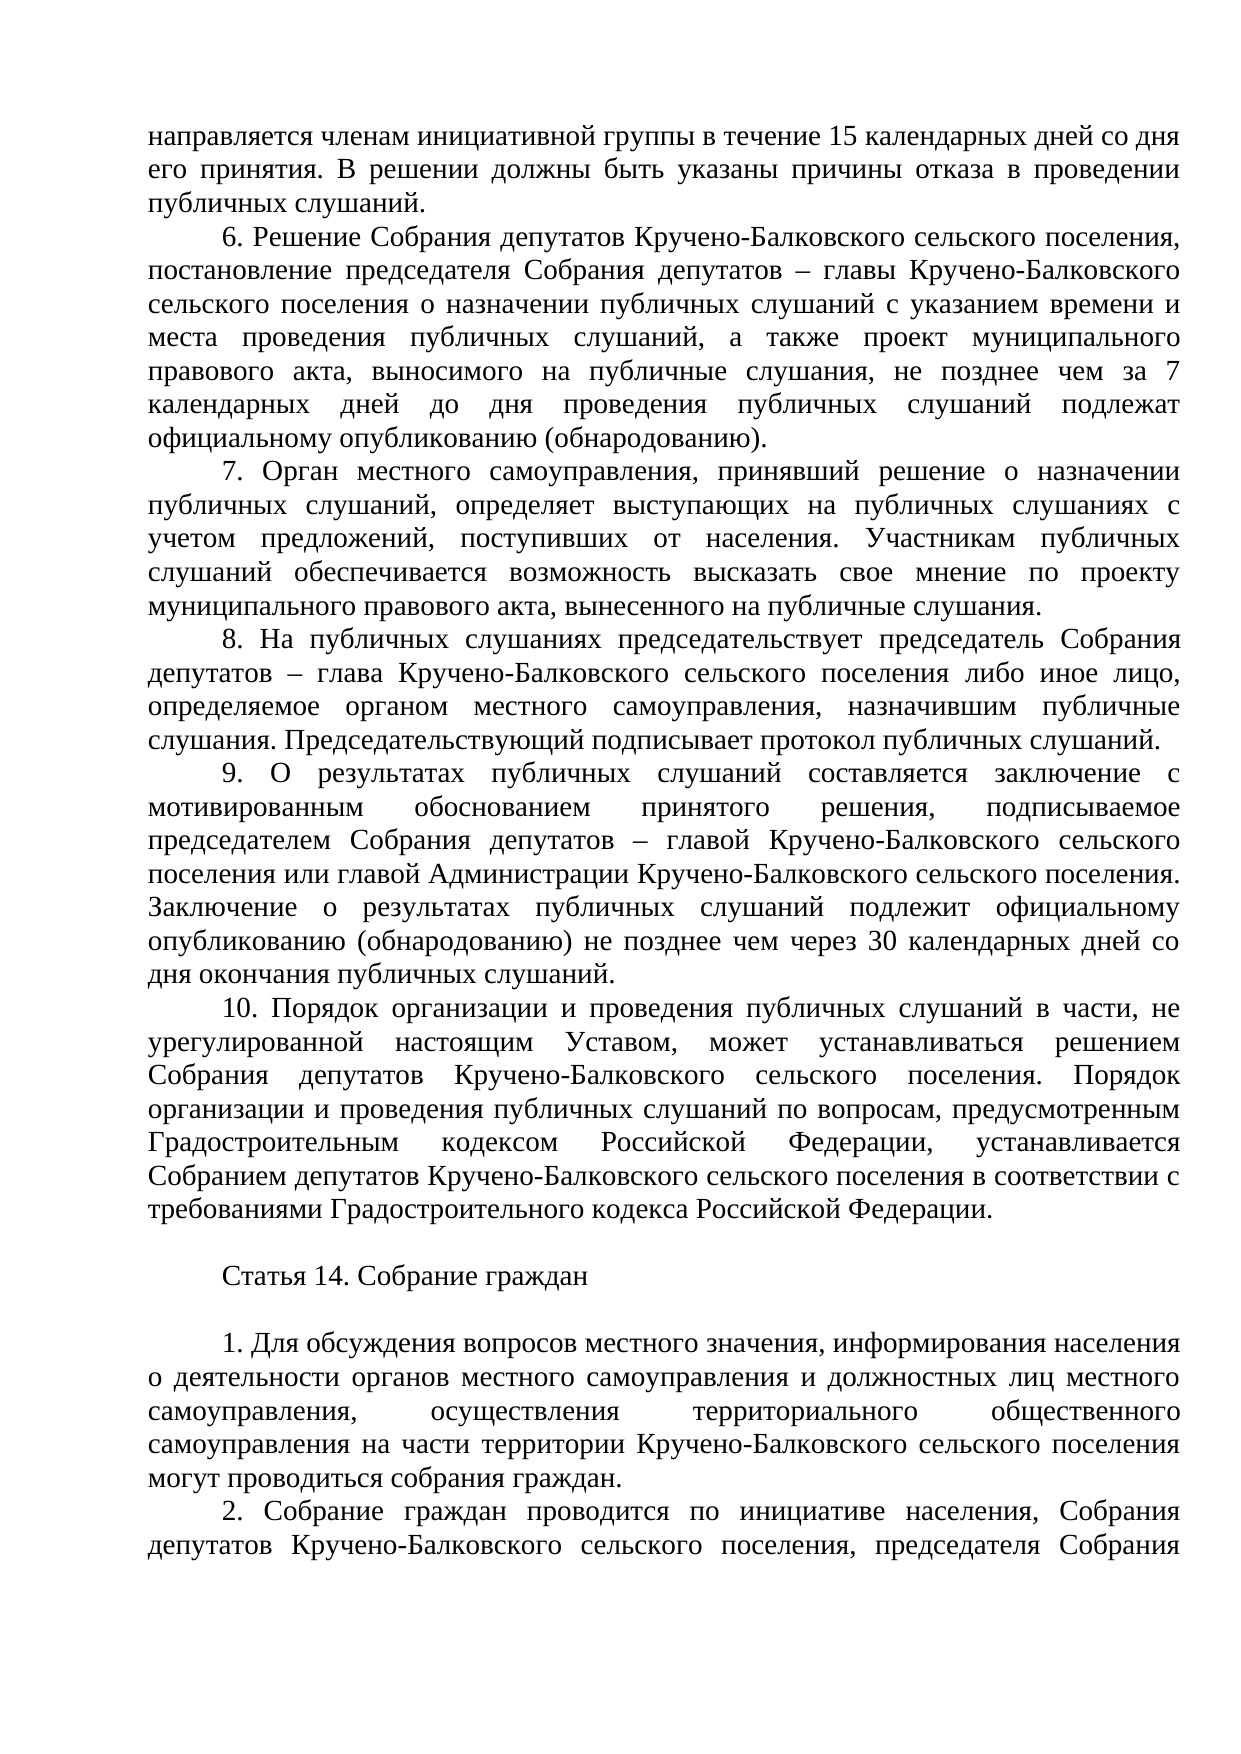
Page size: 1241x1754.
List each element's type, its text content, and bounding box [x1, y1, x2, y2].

text 10. Порядок организации и проведения публичных слушаний в части, не урегулированной настоящим Уставом, может устанавливаться решением Собрания депутатов Кручено-Балковского сельского поселения. Порядок организации и проведения публичных слушаний по вопросам, предусмотренным Градостроительным кодексом Российской Федерации, устанавливается Собранием депутатов Кручено-Балковского сельского поселения в соответствии с требованиями Градостроительного кодекса Российской Федерации. [148, 990, 1181, 1225]
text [148, 1493, 1181, 1560]
text Статья 14. Собрание граждан [148, 1258, 1181, 1292]
text 1. Для обсуждения вопросов местного значения, информирования населения о деятельности органов местного самоуправления и должностных лиц местного самоуправления, осуществления территориального общественного самоуправления на части территории Кручено-Балковского сельского поселения могут проводиться собрания граждан. [148, 1326, 1181, 1493]
text 6. Решение Собрания депутатов Кручено-Балковского сельского поселения, постановление председателя Собрания депутатов – главы Кручено-Балковского сельского поселения о назначении публичных слушаний с указанием времени и места проведения публичных слушаний, а также проект муниципального правового акта, выносимого на публичные слушания, не позднее чем за 7 календарных дней до дня проведения публичных слушаний подлежат официальному опубликованию (обнародованию). [148, 219, 1181, 453]
text 8. На публичных слушаниях председательствует председатель Собрания депутатов – глава Кручено-Балковского сельского поселения либо иное лицо, определяемое органом местного самоуправления, назначившим публичные слушания. Председательствующий подписывает протокол публичных слушаний. [148, 621, 1181, 755]
text 9. О результатах публичных слушаний составляется заключение с мотивированным обоснованием принятого решения, подписываемое председателем Собрания депутатов – главой Кручено-Балковского сельского поселения или главой Администрации Кручено-Балковского сельского поселения. Заключение о результатах публичных слушаний подлежит официальному опубликованию (обнародованию) не позднее чем через 30 календарных дней со дня окончания публичных слушаний. [148, 755, 1181, 990]
text 7. Орган местного самоуправления, принявший решение о назначении публичных слушаний, определяет выступающих на публичных слушаниях с учетом предложений, поступивших от населения. Участникам публичных слушаний обеспечивается возможность высказать свое мнение по проекту муниципального правового акта, вынесенного на публичные слушания. [148, 453, 1181, 621]
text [148, 118, 1181, 219]
